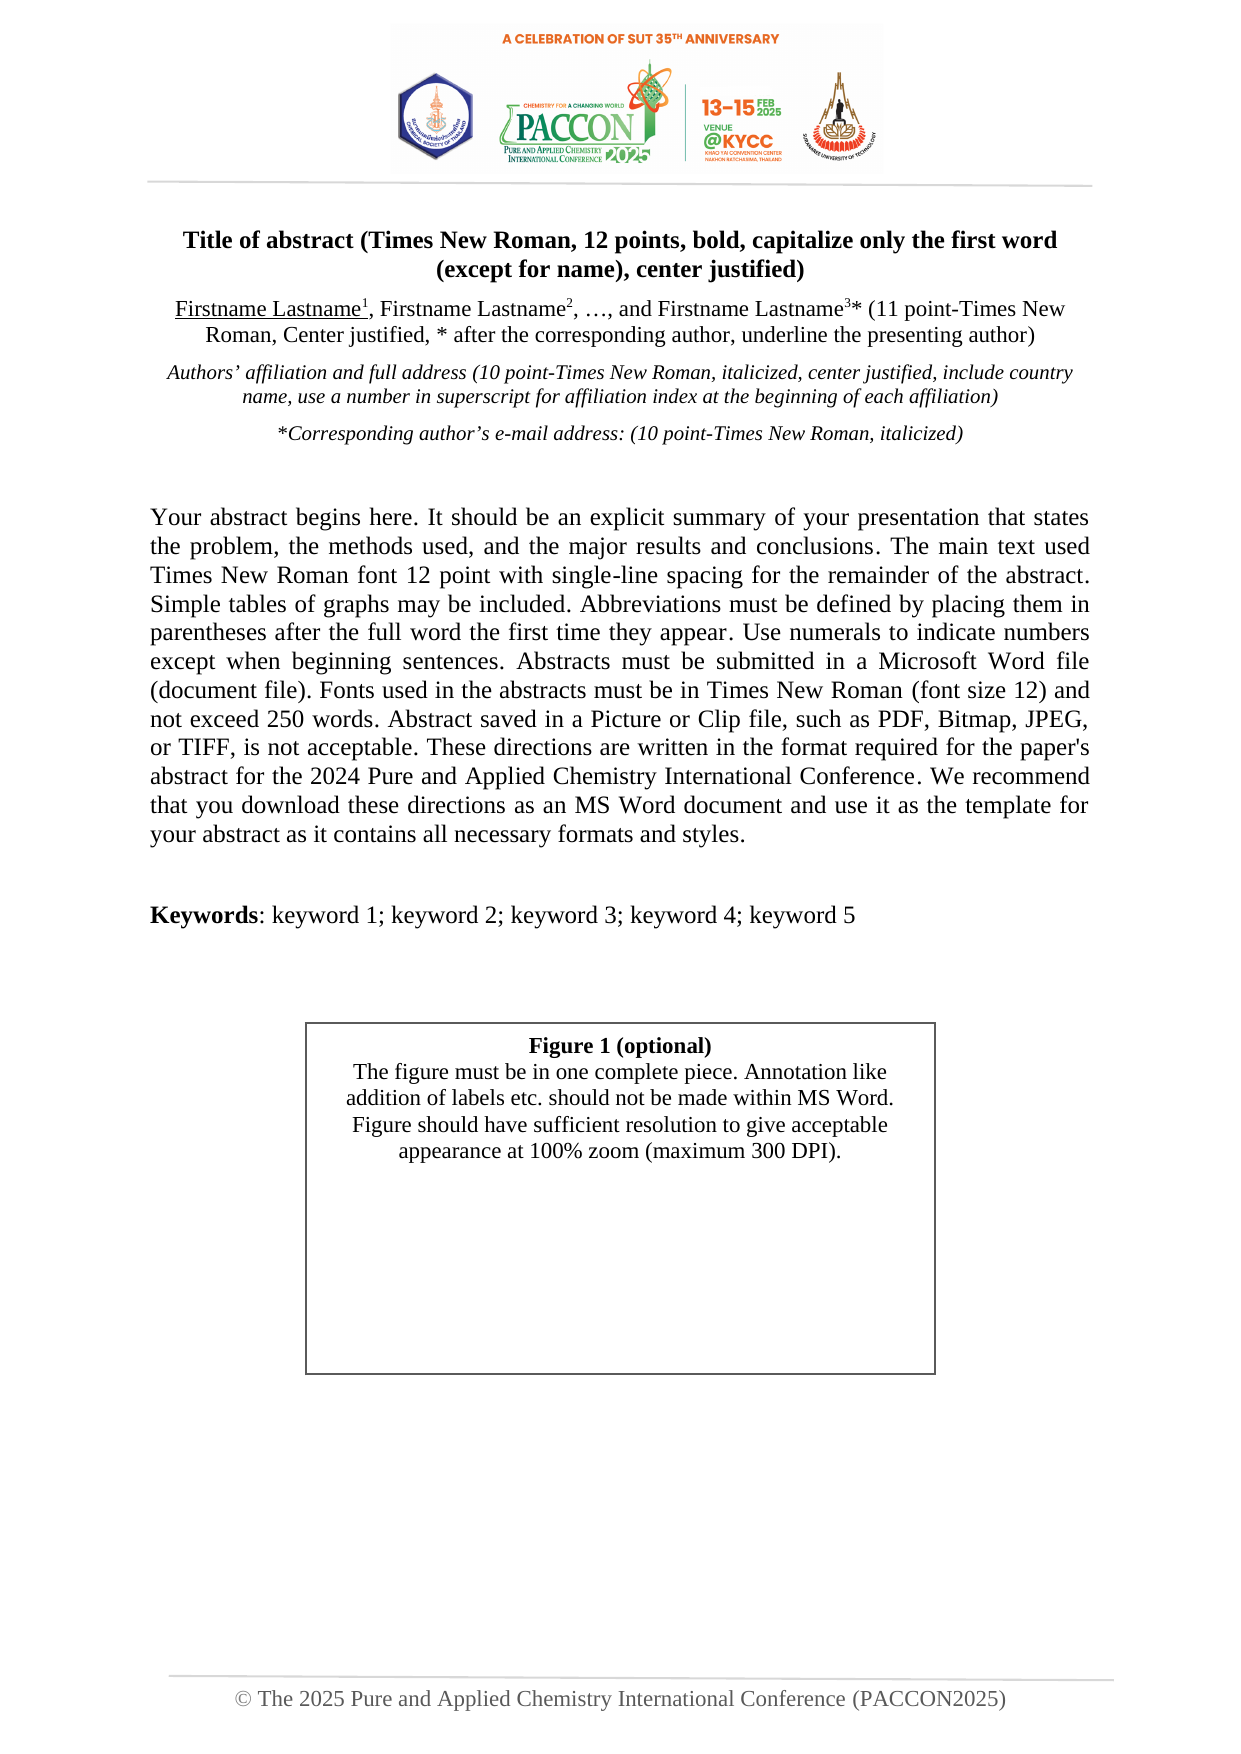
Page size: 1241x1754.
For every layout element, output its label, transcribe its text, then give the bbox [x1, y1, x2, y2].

text Keywords: keyword 1; keyword 2; keyword 3; keyword 4; keyword 5 [150, 900, 1090, 929]
text Firstname Lastname1, Firstname Lastname2, …, and Firstname Lastname3* (11 point-Times New Roman, Center justified, * after the corresponding author, underline the presenting author) [150, 295, 1090, 348]
picture [390, 23, 884, 174]
text Your abstract begins here. It should be an explicit summary of your presentation that states the problem, the methods used, and the major results and conclusions. The main text used Times New Roman font 12 point with single-line spacing for the remainder of the abstract. Simple tables of graphs may be included. Abbreviations must be defined by placing them in parentheses after the full word the first time they appear. Use numerals to indicate numbers except when beginning sentences. Abstracts must be submitted in a Microsoft Word file (document file). Fonts used in the abstracts must be in Times New Roman (font size 12) and not exceed 250 words. Abstract saved in a Picture or Clip file, such as PDF, Bitmap, JPEG, or TIFF, is not acceptable. These directions are written in the format required for the paper's abstract for the 2024 Pure and Applied Chemistry International Conference. We recommend that you download these directions as an MS Word document and use it as the template for your abstract as it contains all necessary formats and styles. [150, 502, 1090, 847]
text Title of abstract (Times New Roman, 12 points, bold, capitalize only the first word (except for name), center justified) [150, 225, 1090, 282]
text *Corresponding author’s e-mail address: (10 point-Times New Roman, italicized) [150, 421, 1090, 445]
text Authors’ affiliation and full address (10 point-Times New Roman, italicized, center justified, include country name, use a number in superscript for affiliation index at the beginning of each affiliation) [150, 360, 1090, 408]
